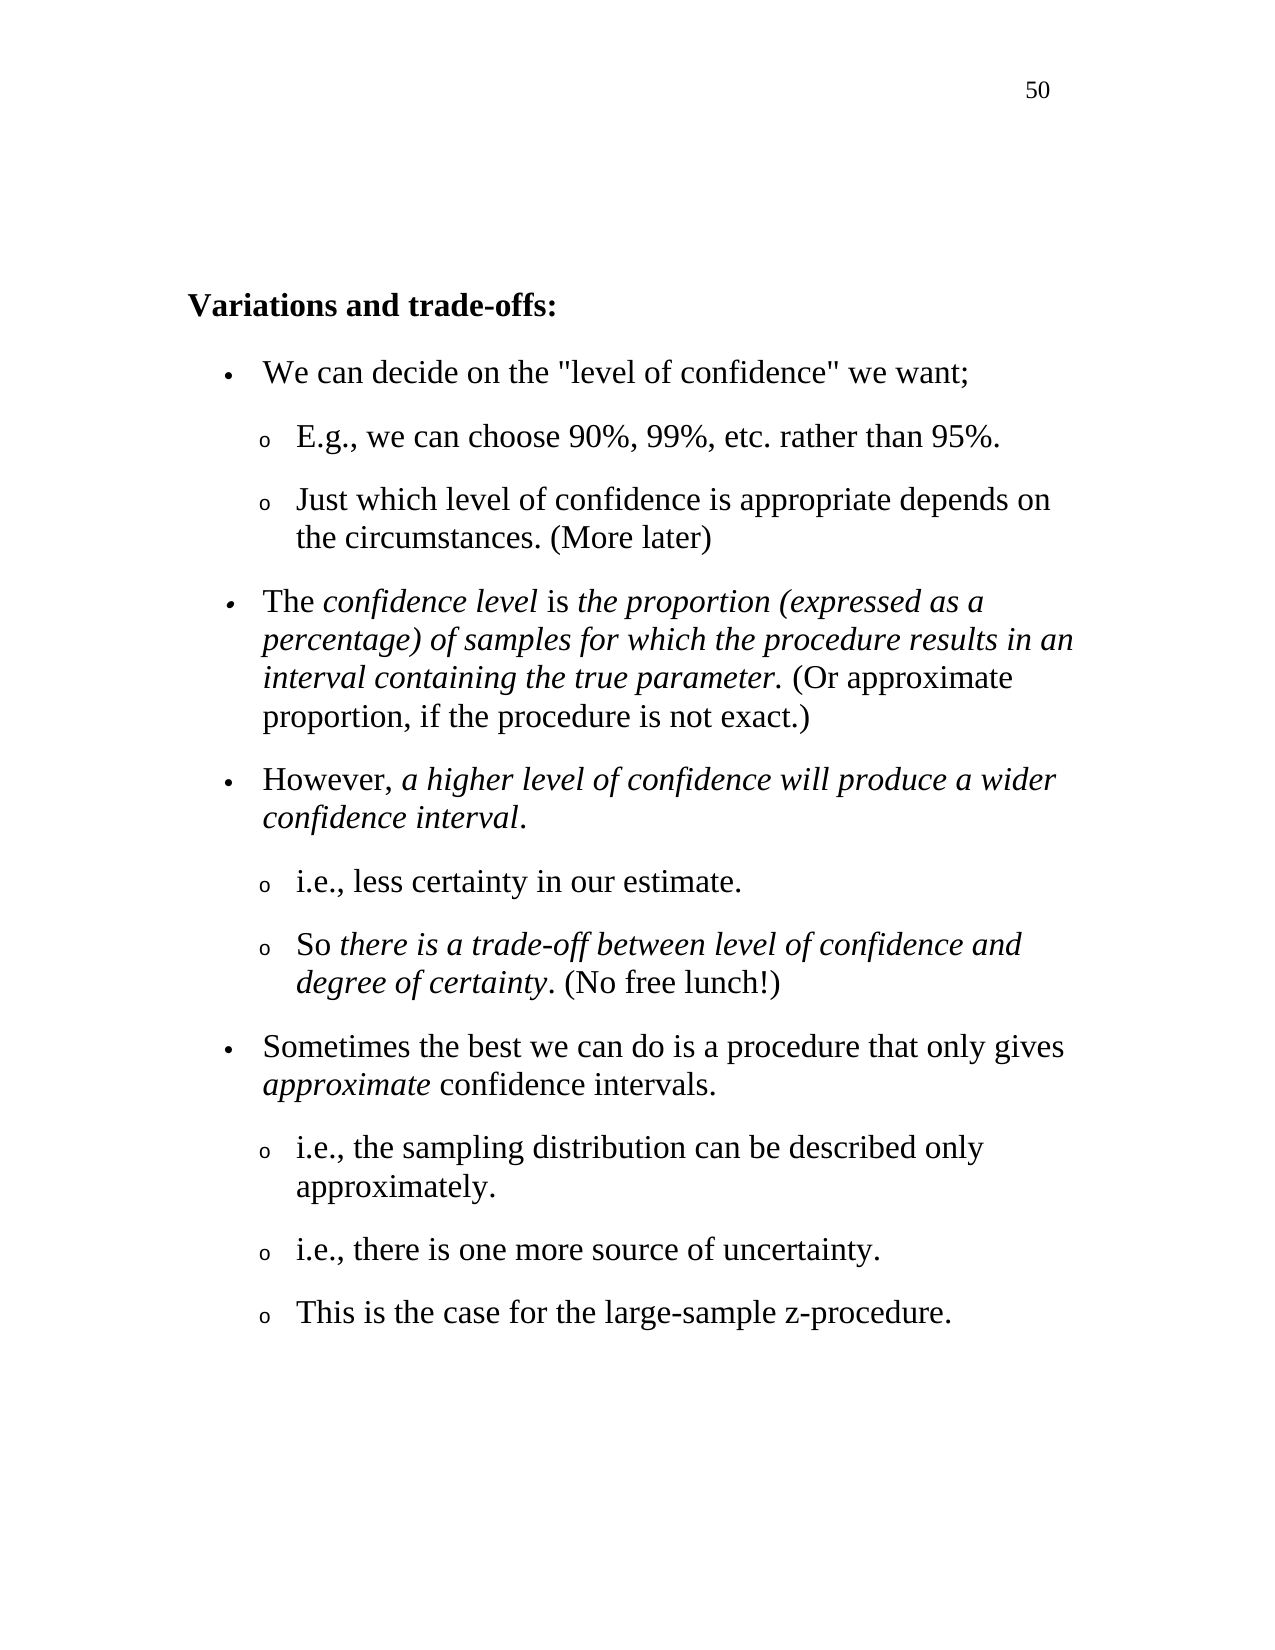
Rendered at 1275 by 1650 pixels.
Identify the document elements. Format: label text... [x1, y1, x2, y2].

list This is the case for the large-sample z-procedure. [258, 1292, 1087, 1331]
list However, a higher level of confidence will produce a wider confidence interval. [225, 759, 1087, 836]
list We can decide on the "level of confidence" we want; [225, 352, 1087, 391]
list i.e., the sampling distribution can be described only approximately. [258, 1127, 1087, 1204]
list i.e., there is one more source of uncertainty. [258, 1229, 1087, 1267]
list Sometimes the best we can do is a procedure that only gives approximate confidence intervals. [225, 1026, 1087, 1102]
list So there is a trade-off between level of confidence and degree of certainty. (No free lunch!) [258, 924, 1087, 1001]
list E.g., we can choose 90%, 99%, etc. rather than 95%. [258, 416, 1087, 454]
text Variations and trade-offs: [187, 285, 1087, 323]
list The confidence level is the proportion (expressed as a percentage) of samples for which the procedure results in an interval containing the true parameter. (Or approximate proportion, if the procedure is not exact.) [225, 581, 1087, 734]
list Just which level of confidence is appropriate depends on the circumstances. (More later) [258, 479, 1087, 556]
list i.e., less certainty in our estimate. [258, 861, 1087, 899]
